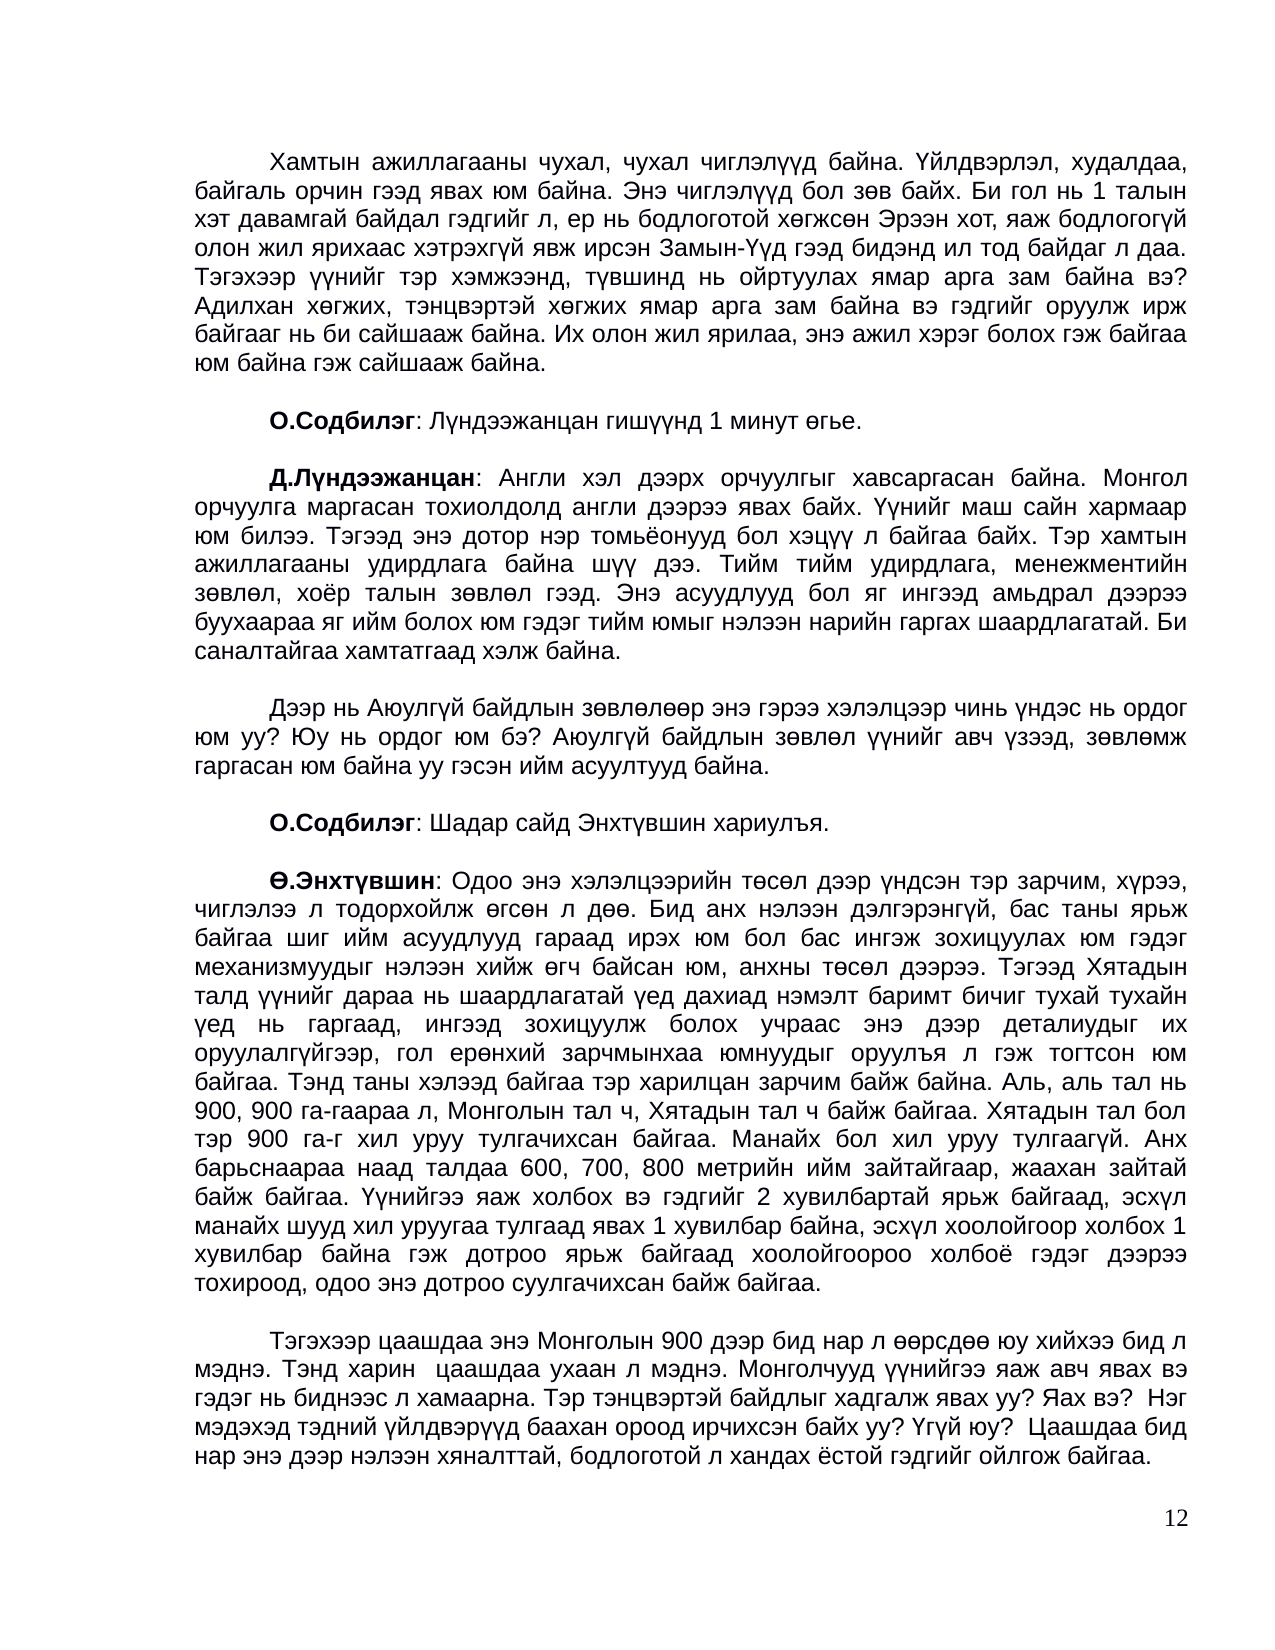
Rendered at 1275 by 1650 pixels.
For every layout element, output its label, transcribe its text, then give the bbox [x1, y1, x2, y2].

text О.Содбилэг: Лүндээжанцан гишүүнд 1 минут өгье. [194, 406, 1188, 434]
text Ө.Энхтүвшин: Одоо энэ хэлэлцээрийн төсөл дээр үндсэн тэр зарчим, хүрээ, чиглэлээ л тодорхойлж өгсөн л дөө. Бид анх нэлээн дэлгэрэнгүй, бас таны ярьж байгаа шиг ийм асуудлууд гараад ирэх юм бол бас ингэж зохицуулах юм гэдэг механизмуудыг нэлээн хийж өгч байсан юм, анхны төсөл дээрээ. Тэгээд Хятадын талд үүнийг дараа нь шаардлагатай үед дахиад нэмэлт баримт бичиг тухай тухайн үед нь гаргаад, ингээд зохицуулж болох учраас энэ дээр деталиудыг их оруулалгүйгээр, гол ерөнхий зарчмынхаа юмнуудыг оруулъя л гэж тогтсон юм байгаа. Тэнд таны хэлээд байгаа тэр харилцан зарчим байж байна. Аль, аль тал нь 900, 900 га-гаараа л, Монголын тал ч, Хятадын тал ч байж байгаа. Хятадын тал бол тэр 900 га-г хил уруу тулгачихсан байгаа. Манайх бол хил уруу тулгаагүй. Анх барьснаараа наад талдаа 600, 700, 800 метрийн ийм зайтайгаар, жаахан зайтай байж байгаа. Үүнийгээ яаж холбох вэ гэдгийг 2 хувилбартай ярьж байгаад, эсхүл манайх шууд хил уруугаа тулгаад явах 1 хувилбар байна, эсхүл хоолойгоор холбох 1 хувилбар байна гэж дотроо ярьж байгаад хоолойгоороо холбоё гэдэг дээрээ тохироод, одоо энэ дотроо суулгачихсан байж байгаа. [194, 866, 1188, 1297]
text Тэгэхээр цаашдаа энэ Монголын 900 дээр бид нар л өөрсдөө юу хийхээ бид л мэднэ. Тэнд харин цаашдаа ухаан л мэднэ. Монголчууд үүнийгээ яаж авч явах вэ гэдэг нь биднээс л хамаарна. Тэр тэнцвэртэй байдлыг хадгалж явах уу? Яах вэ? Нэг мэдэхэд тэдний үйлдвэрүүд баахан ороод ирчихсэн байх уу? Үгүй юу? Цаашдаа бид нар энэ дээр нэлээн хяналттай, бодлоготой л хандах ёстой гэдгийг ойлгож байгаа. [194, 1326, 1188, 1469]
text О.Содбилэг: Шадар сайд Энхтүвшин хариулъя. [194, 808, 1188, 837]
text Хамтын ажиллагааны чухал, чухал чиглэлүүд байна. Үйлдвэрлэл, худалдаа, байгаль орчин гээд явах юм байна. Энэ чиглэлүүд бол зөв байх. Би гол нь 1 талын хэт давамгай байдал гэдгийг л, ер нь бодлоготой хөгжсөн Эрээн хот, яаж бодлогогүй олон жил ярихаас хэтрэхгүй явж ирсэн Замын-Үүд гээд бидэнд ил тод байдаг л даа. Тэгэхээр үүнийг тэр хэмжээнд, түвшинд нь ойртуулах ямар арга зам байна вэ? Адилхан хөгжих, тэнцвэртэй хөгжих ямар арга зам байна вэ гэдгийг оруулж ирж байгааг нь би сайшааж байна. Их олон жил ярилаа, энэ ажил хэрэг болох гэж байгаа юм байна гэж сайшааж байна. [194, 147, 1188, 377]
text Дээр нь Аюулгүй байдлын зөвлөлөөр энэ гэрээ хэлэлцээр чинь үндэс нь ордог юм уу? Юу нь ордог юм бэ? Аюулгүй байдлын зөвлөл үүнийг авч үзээд, зөвлөмж гаргасан юм байна уу гэсэн ийм асуултууд байна. [194, 693, 1188, 779]
text Д.Лүндээжанцан: Англи хэл дээрх орчуулгыг хавсаргасан байна. Монгол орчуулга маргасан тохиолдолд англи дээрээ явах байх. Үүнийг маш сайн хармаар юм билээ. Тэгээд энэ дотор нэр томьёонууд бол хэцүү л байгаа байх. Тэр хамтын ажиллагааны удирдлага байна шүү дээ. Тийм тийм удирдлага, менежментийн зөвлөл, хоёр талын зөвлөл гээд. Энэ асуудлууд бол яг ингээд амьдрал дээрээ буухаараа яг ийм болох юм гэдэг тийм юмыг нэлээн нарийн гаргах шаардлагатай. Би саналтайгаа хамтатгаад хэлж байна. [194, 463, 1188, 664]
